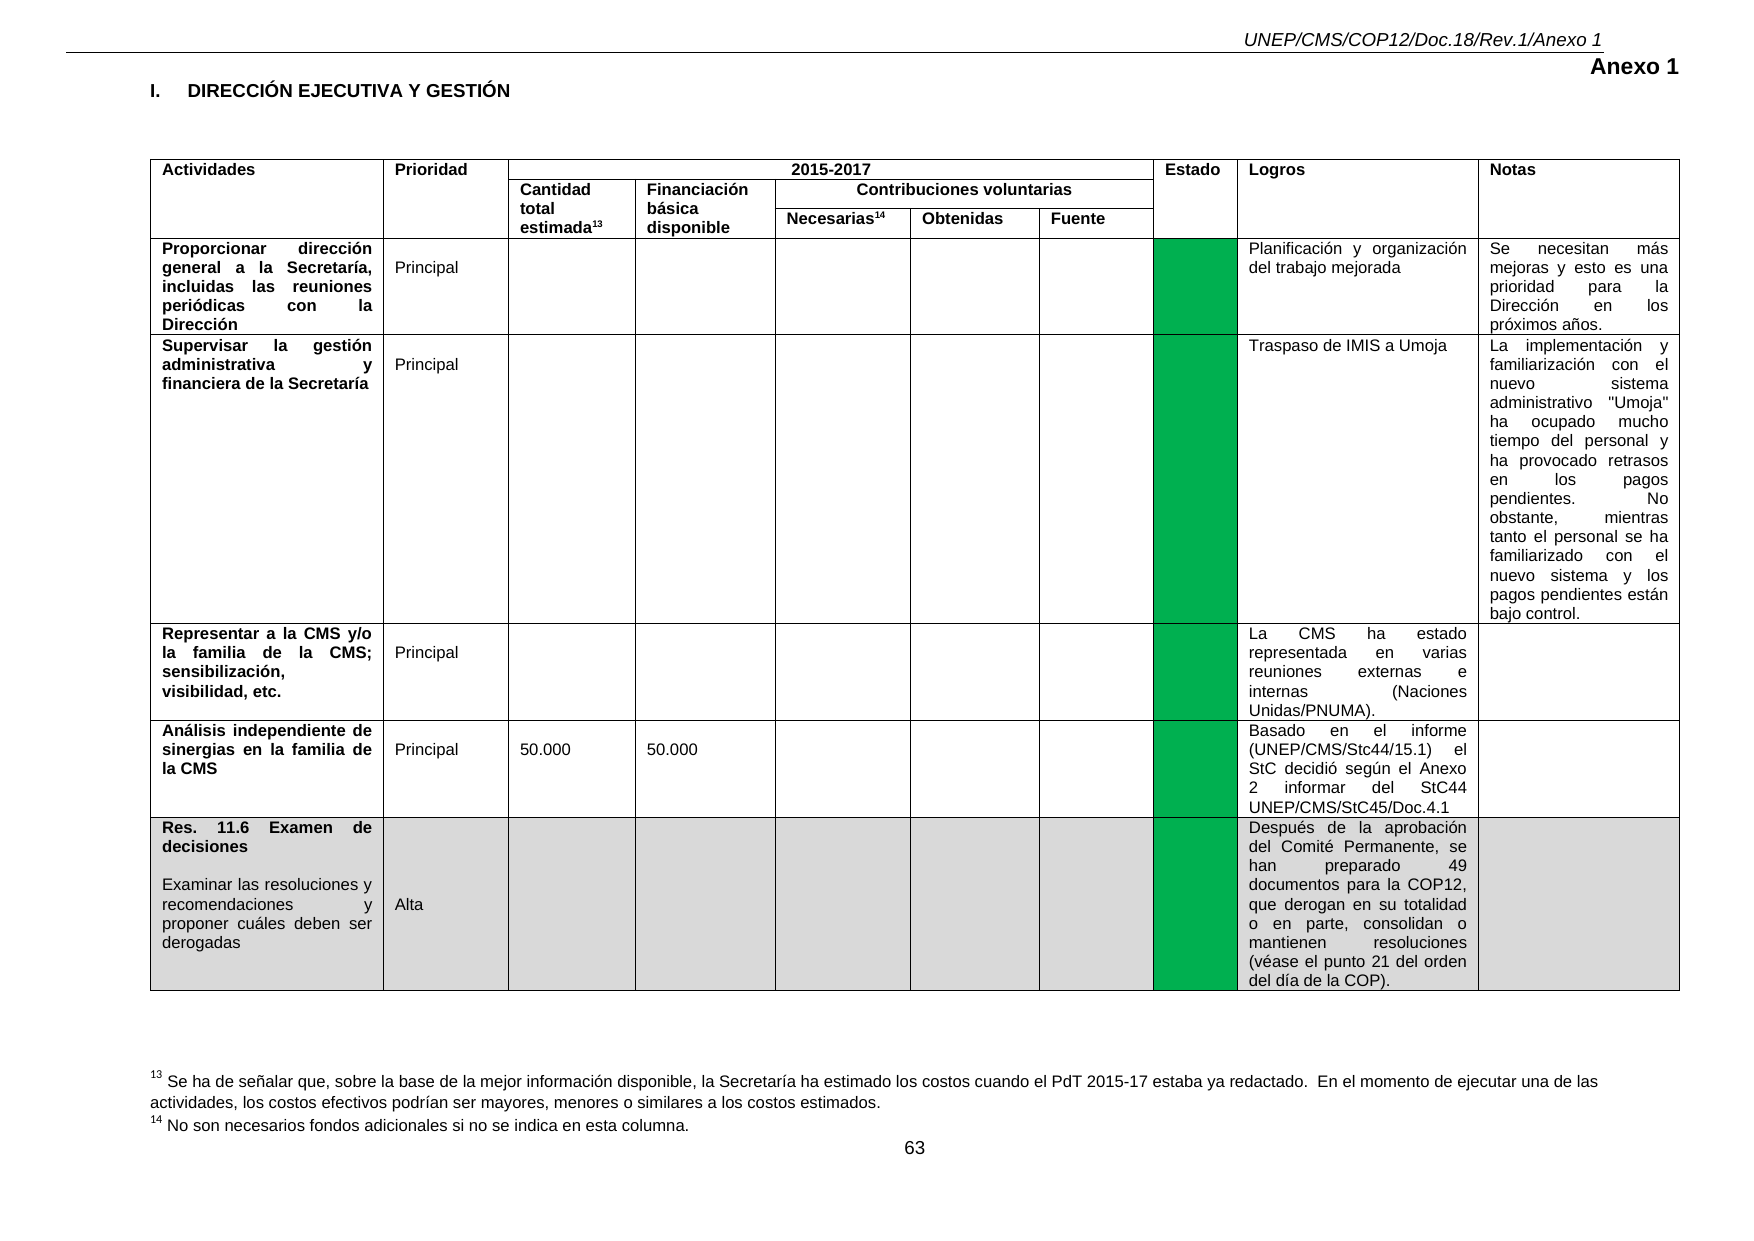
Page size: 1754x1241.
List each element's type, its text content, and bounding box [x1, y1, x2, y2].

table_cell [911, 239, 1039, 334]
table_cell [636, 624, 775, 720]
table_header Prioridad [384, 160, 508, 237]
table_cell [1154, 624, 1237, 720]
table_cell Supervisar la gestión administrativa y financiera de la Secretaría [151, 335, 383, 623]
table_cell [911, 335, 1039, 623]
table_cell [1479, 624, 1679, 720]
table_cell [776, 624, 910, 720]
table_cell 50.000 [636, 721, 775, 817]
table_cell Análisis independiente de sinergias en la familia de la CMS [151, 721, 383, 817]
table_cell Financiación básica disponible [636, 180, 775, 237]
table_cell [1040, 239, 1153, 334]
table_cell Alta [384, 818, 508, 990]
table_header Actividades [151, 160, 383, 237]
table_cell [911, 818, 1039, 990]
table_cell Principal [384, 624, 508, 720]
table_cell [1479, 721, 1679, 817]
table_cell 50.000 [509, 721, 635, 817]
table_cell [776, 239, 910, 334]
table_cell Fuente [1040, 209, 1153, 237]
table_cell [1040, 624, 1153, 720]
table_cell Principal [384, 335, 508, 623]
table_header 2015-2017 [509, 160, 1153, 179]
table_cell [911, 624, 1039, 720]
table_cell [911, 721, 1039, 817]
table_cell Cantidad total estimada [509, 180, 635, 237]
table_cell [636, 239, 775, 334]
table_cell Planificación y organización del trabajo mejorada [1238, 239, 1478, 334]
table_cell [776, 335, 910, 623]
table_cell [1040, 721, 1153, 817]
table_cell [509, 624, 635, 720]
table_cell [776, 721, 910, 817]
table_cell Traspaso de IMIS a Umoja [1238, 335, 1478, 623]
table_cell [509, 818, 635, 990]
text Anexo 1 [75, 53, 1679, 79]
table_header Notas [1479, 160, 1679, 237]
table_cell Obtenidas [911, 209, 1039, 237]
table_cell Principal [384, 239, 508, 334]
table_cell [1479, 818, 1679, 990]
table_cell Necesarias [776, 209, 910, 237]
table_cell Principal [384, 721, 508, 817]
table_cell [1040, 335, 1153, 623]
table_cell [636, 335, 775, 623]
table_cell Basado en el informe (UNEP/CMS/Stc44/15.1) el StC decidió según el Anexo 2 informar del StC44 UNEP/CMS/StC45/Doc.4.1 [1238, 721, 1478, 817]
table_cell Después de la aprobación del Comité Permanente, se han preparado 49 documentos para la COP12, que derogan en su totalidad o en parte, consolidan o mantienen resoluciones (véase el punto 21 del orden del día de la COP). [1238, 818, 1478, 990]
table_header Estado [1154, 160, 1237, 237]
table_cell Se necesitan más mejoras y esto es una prioridad para la Dirección en los próximos años. [1479, 239, 1679, 334]
table_cell La implementación y familiarización con el nuevo sistema administrativo "Umoja" ha ocupado mucho tiempo del personal y ha provocado retrasos en los pagos pendientes. No obstante, mientras tanto el personal se ha familiarizado con el nuevo sistema y los pagos pendientes están bajo control. [1479, 335, 1679, 623]
table_cell Res. 11.6 Examen de decisiones Examinar las resoluciones y recomendaciones y proponer cuáles deben ser derogadas [151, 818, 383, 990]
table_cell [1154, 239, 1237, 334]
table_cell [636, 818, 775, 990]
list DIRECCIÓN EJECUTIVA Y GESTIÓN [150, 79, 1679, 101]
table_cell [1154, 818, 1237, 990]
table_cell [509, 239, 635, 334]
table_header Logros [1238, 160, 1478, 237]
table_cell [509, 335, 635, 623]
table_cell La CMS ha estado representada en varias reuniones externas e internas (Naciones Unidas/PNUMA). [1238, 624, 1478, 720]
table_cell [1040, 818, 1153, 990]
table_cell Contribuciones voluntarias [776, 180, 1153, 208]
table_cell Representar a la CMS y/o la familia de la CMS; sensibilización, visibilidad, etc. [151, 624, 383, 720]
table_cell [1154, 335, 1237, 623]
table_cell Proporcionar dirección general a la Secretaría, incluidas las reuniones periódicas con la Dirección [151, 239, 383, 334]
table_cell [1154, 721, 1237, 817]
table_cell [776, 818, 910, 990]
